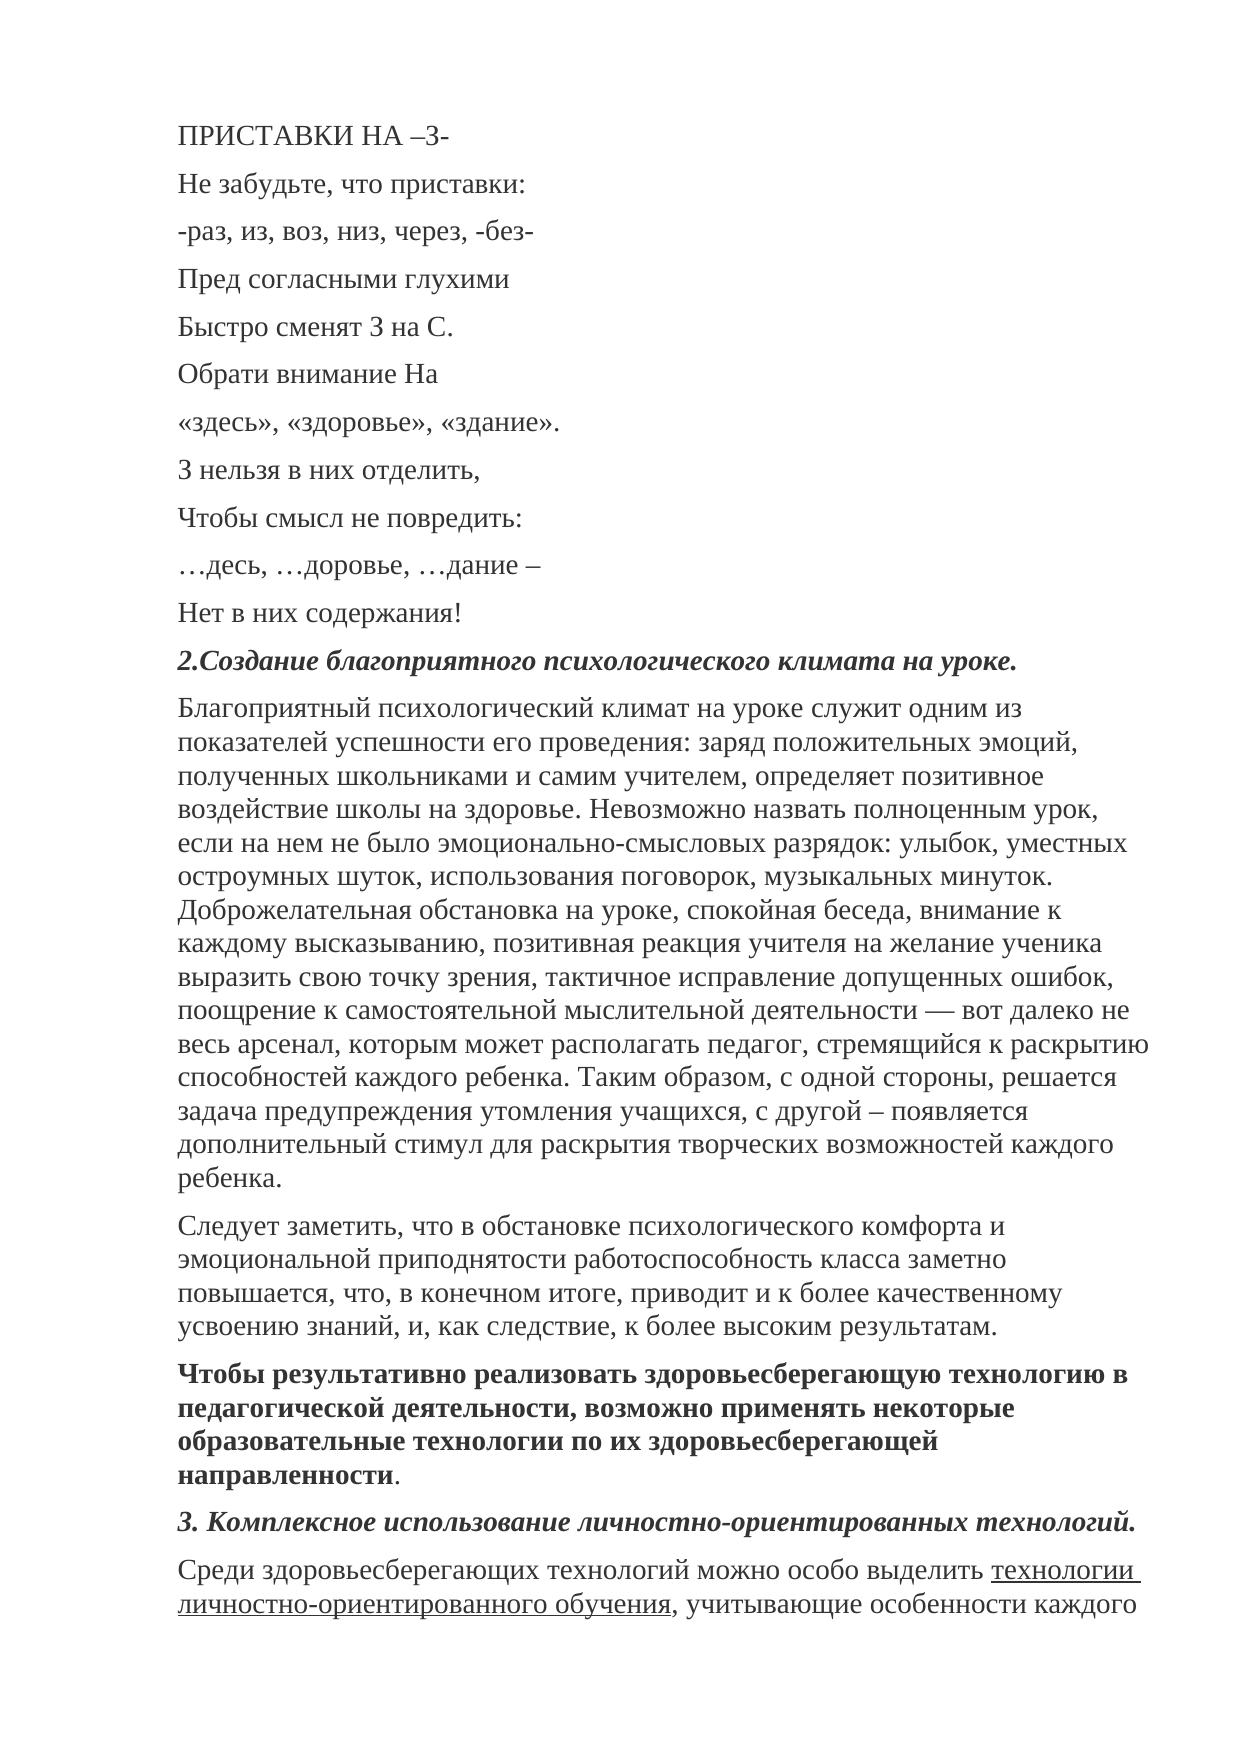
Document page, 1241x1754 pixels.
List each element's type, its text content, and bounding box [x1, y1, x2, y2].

text Нет в них содержания! [177, 595, 1152, 629]
text ПРИСТАВКИ НА –З- [177, 118, 1152, 152]
text Не забудьте, что приставки: [177, 166, 1152, 199]
text Чтобы смысл не повредить: [177, 500, 1152, 533]
text Следует заметить, что в обстановке психологического комфорта и эмоциональной приподнятости работоспособность класса заметно повышается, что, в конечном итоге, приводит и к более качественному усвоению знаний, и, как следствие, к более высоким результатам. [177, 1208, 1152, 1342]
text Чтобы результативно реализовать здоровьесберегающую технологию в педагогической деятельности, возможно применять некоторые образовательные технологии по их здоровьесберегающей направленности. [177, 1356, 1152, 1490]
text Быстро сменят З на С. [177, 309, 1152, 342]
text «здесь», «здоровье», «здание». [177, 404, 1152, 438]
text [177, 1552, 1152, 1619]
text З нельзя в них отделить, [177, 452, 1152, 486]
text Пред согласными глухими [177, 261, 1152, 295]
text 2.Создание благоприятного психологического климата на уроке. [177, 643, 1152, 676]
text Благоприятный психологический климат на уроке служит одним из показателей успешности его проведения: заряд положительных эмоций, полученных школьниками и самим учителем, определяет позитивное воздействие школы на здоровье. Невозможно назвать полноценным урок, если на нем не было эмоционально-смысловых разрядок: улыбок, уместных остроумных шуток, использования поговорок, музыкальных минуток. Доброжелательная обстановка на уроке, спокойная беседа, внимание к каждому высказыванию, позитивная реакция учителя на желание ученика выразить свою точку зрения, тактичное исправление допущенных ошибок, поощрение к самостоятельной мыслительной деятельности — вот далеко не весь арсенал, которым может располагать педагог, стремящийся к раскрытию способностей каждого ребенка. Таким образом, с одной стороны, решается задача предупреждения утомления учащихся, с другой – появляется дополнительный стимул для раскрытия творческих возможностей каждого ребенка. [177, 691, 1152, 1194]
text 3. Комплексное использование личностно-ориентированных технологий. [177, 1504, 1152, 1538]
text …десь, …доровье, …дание – [177, 547, 1152, 581]
text Обрати внимание На [177, 357, 1152, 390]
text -раз, из, воз, низ, через, -без- [177, 213, 1152, 247]
